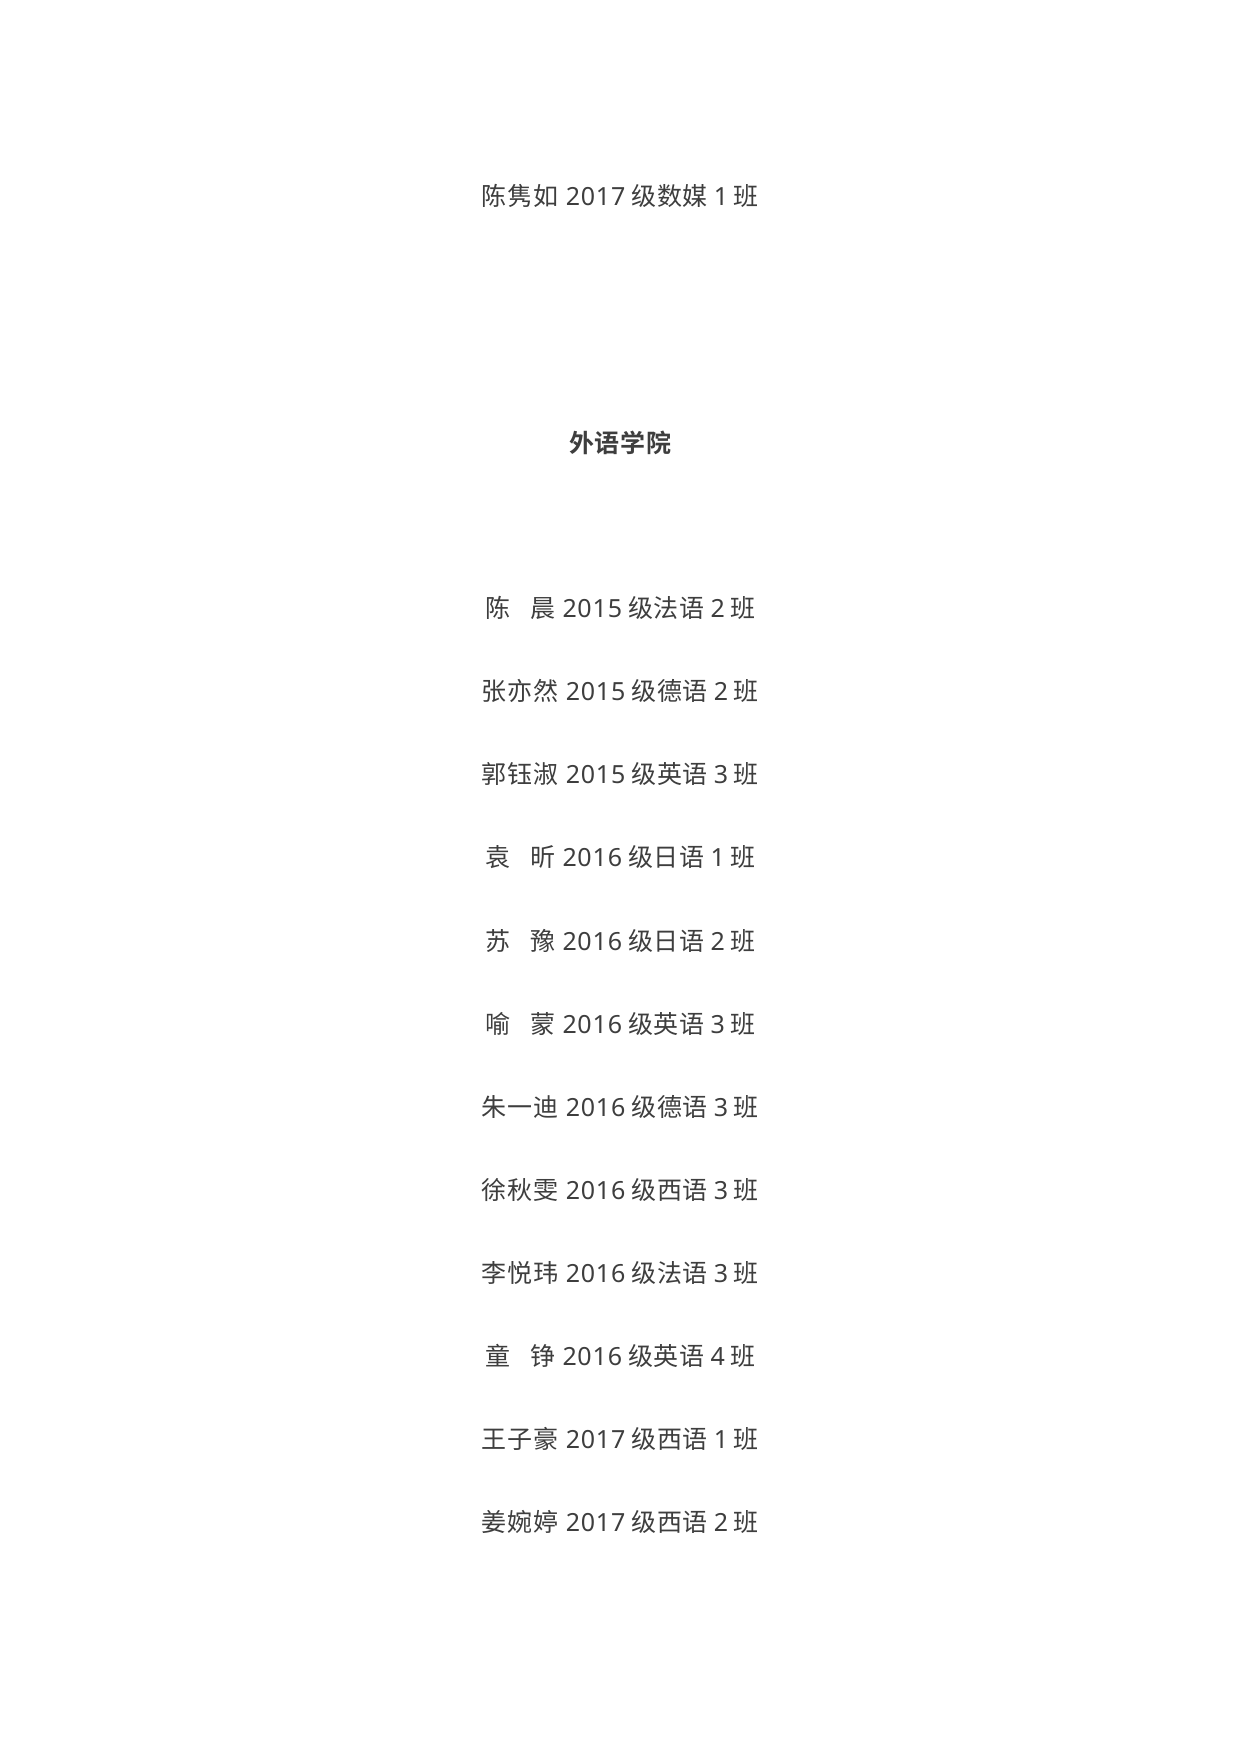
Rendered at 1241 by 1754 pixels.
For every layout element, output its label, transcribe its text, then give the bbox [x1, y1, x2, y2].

text 郭钰淑 2015级英语3班 [187, 740, 1053, 805]
text 李悦玮 2016级法语3班 [187, 1239, 1053, 1304]
text 陈隽如 2017级数媒1班 [187, 162, 1053, 227]
text 苏 豫 2016级日语2班 [187, 907, 1053, 972]
text 童 铮 2016级英语4班 [187, 1322, 1053, 1387]
text 姜婉婷 2017级西语2班 [187, 1488, 1053, 1553]
text 张亦然 2015级德语2班 [187, 657, 1053, 722]
text 外语学院 [187, 409, 1053, 474]
text 陈 晨 2015级法语2班 [187, 574, 1053, 639]
text 徐秋雯 2016级西语3班 [187, 1156, 1053, 1221]
text 王子豪 2017级西语1班 [187, 1405, 1053, 1470]
text 袁 昕 2016级日语1班 [187, 823, 1053, 888]
text 喻 蒙 2016级英语3班 [187, 990, 1053, 1055]
text 朱一迪 2016级德语3班 [187, 1073, 1053, 1138]
